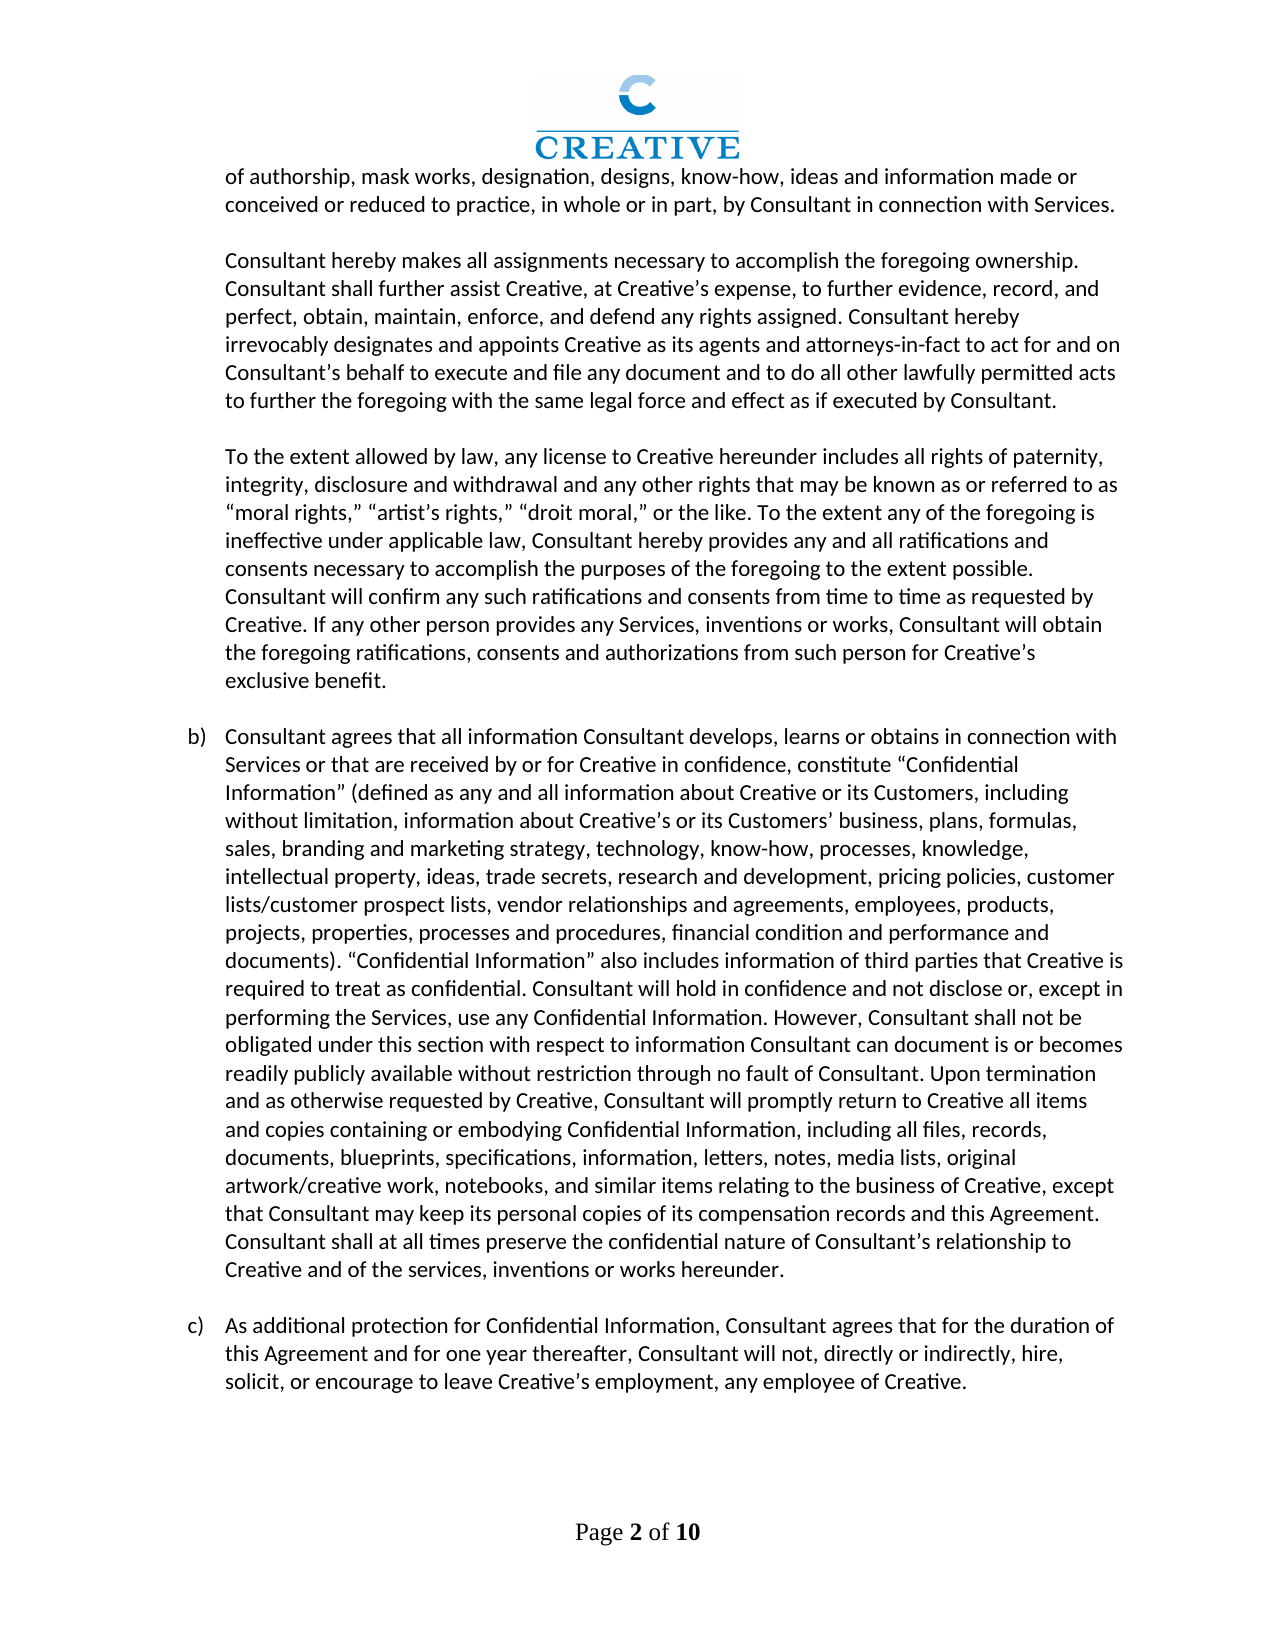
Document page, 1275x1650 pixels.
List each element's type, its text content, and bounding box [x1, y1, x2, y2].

picture [530, 75, 745, 162]
list Consultant agrees that all information Consultant develops, learns or obtains in connection with Services or that are received by or for Creative in confidence, constitute “Confidential Information” (defined as any and all information about Creative or its Customers, including without limitation, information about Creative’s or its Customers’ business, plans, formulas, sales, branding and marketing strategy, technology, know-how, processes, knowledge, intellectual property, ideas, trade secrets, research and development, pricing policies, customer lists/customer prospect lists, vendor relationships and agreements, employees, products, projects, properties, processes and procedures, financial condition and performance and documents). “Confidential Information” also includes information of third parties that Creative is required to treat as confidential. Consultant will hold in confidence and not disclose or, except in performing the Services, use any Confidential Information. However, Consultant shall not be obligated under this section with respect to information Consultant can document is or becomes readily publicly available without restriction through no fault of Consultant. Upon termination and as otherwise requested by Creative, Consultant will promptly return to Creative all items and copies containing or embodying Confidential Information, including all files, records, documents, blueprints, specifications, information, letters, notes, media lists, original artwork/creative work, notebooks, and similar items relating to the business of Creative, except that Consultant may keep its personal copies of its compensation records and this Agreement. Consultant shall at all times preserve the confidential nature of Consultant’s relationship to Creative and of the services, inventions or works hereunder. [187, 722, 1125, 1283]
list Consultant hereby makes all assignments necessary to accomplish the foregoing ownership. Consultant shall further assist Creative, at Creative’s expense, to further evidence, record, and perfect, obtain, maintain, enforce, and defend any rights assigned. Consultant hereby irrevocably designates and appoints Creative as its agents and attorneys-in-fact to act for and on Consultant’s behalf to execute and file any document and to do all other lawfully permitted acts to further the foregoing with the same legal force and effect as if executed by Consultant. [225, 246, 1125, 414]
list As additional protection for Confidential Information, Consultant agrees that for the duration of this Agreement and for one year thereafter, Consultant will not, directly or indirectly, hire, solicit, or encourage to leave Creative’s employment, any employee of Creative. [187, 1311, 1125, 1395]
list To the extent allowed by law, any license to Creative hereunder includes all rights of paternity, integrity, disclosure and withdrawal and any other rights that may be known as or referred to as “moral rights,” “artist’s rights,” “droit moral,” or the like. To the extent any of the foregoing is ineffective under applicable law, Consultant hereby provides any and all ratifications and consents necessary to accomplish the purposes of the foregoing to the extent possible. Consultant will confirm any such ratifications and consents from time to time as requested by Creative. If any other person provides any Services, inventions or works, Consultant will obtain the foregoing ratifications, consents and authorizations from such person for Creative’s exclusive benefit. [225, 442, 1125, 694]
